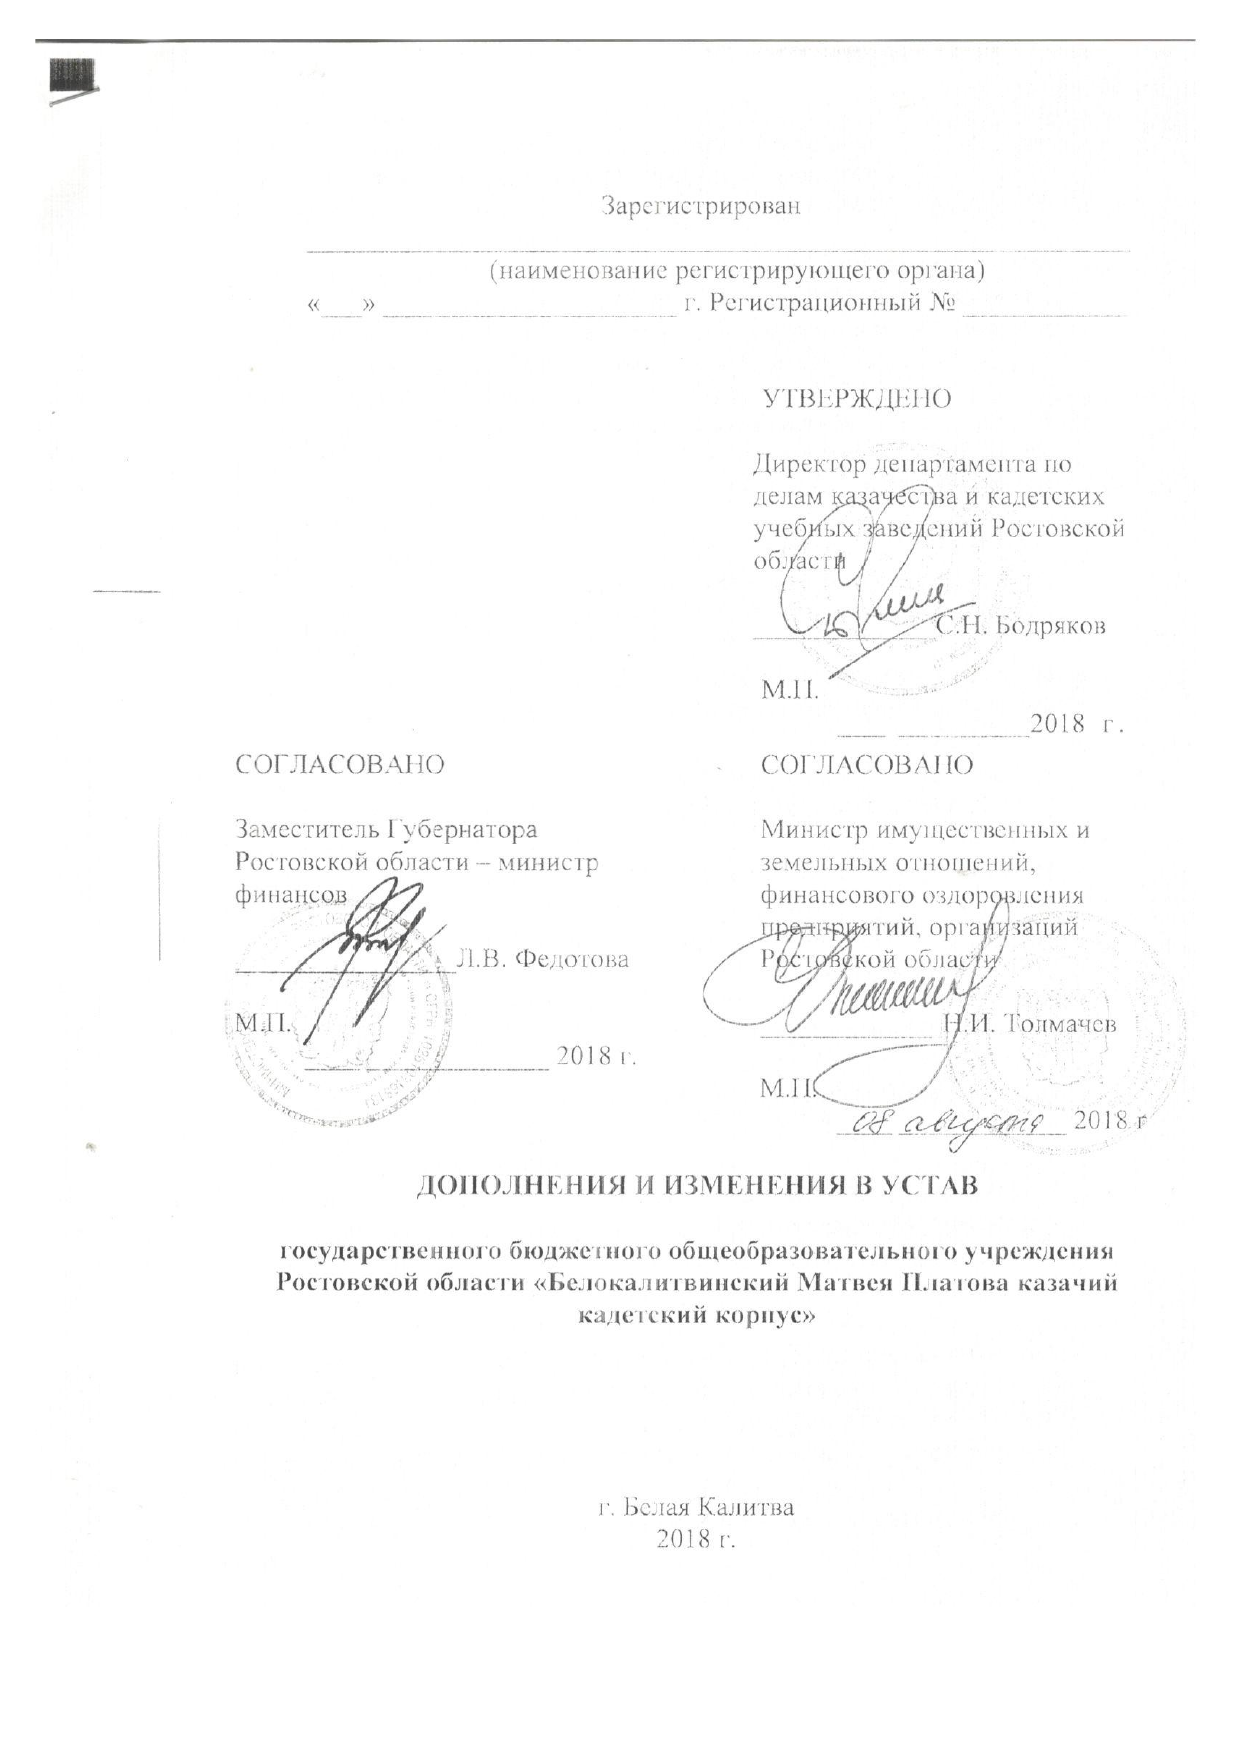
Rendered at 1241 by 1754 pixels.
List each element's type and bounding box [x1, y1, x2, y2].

picture [35, 39, 1214, 1607]
